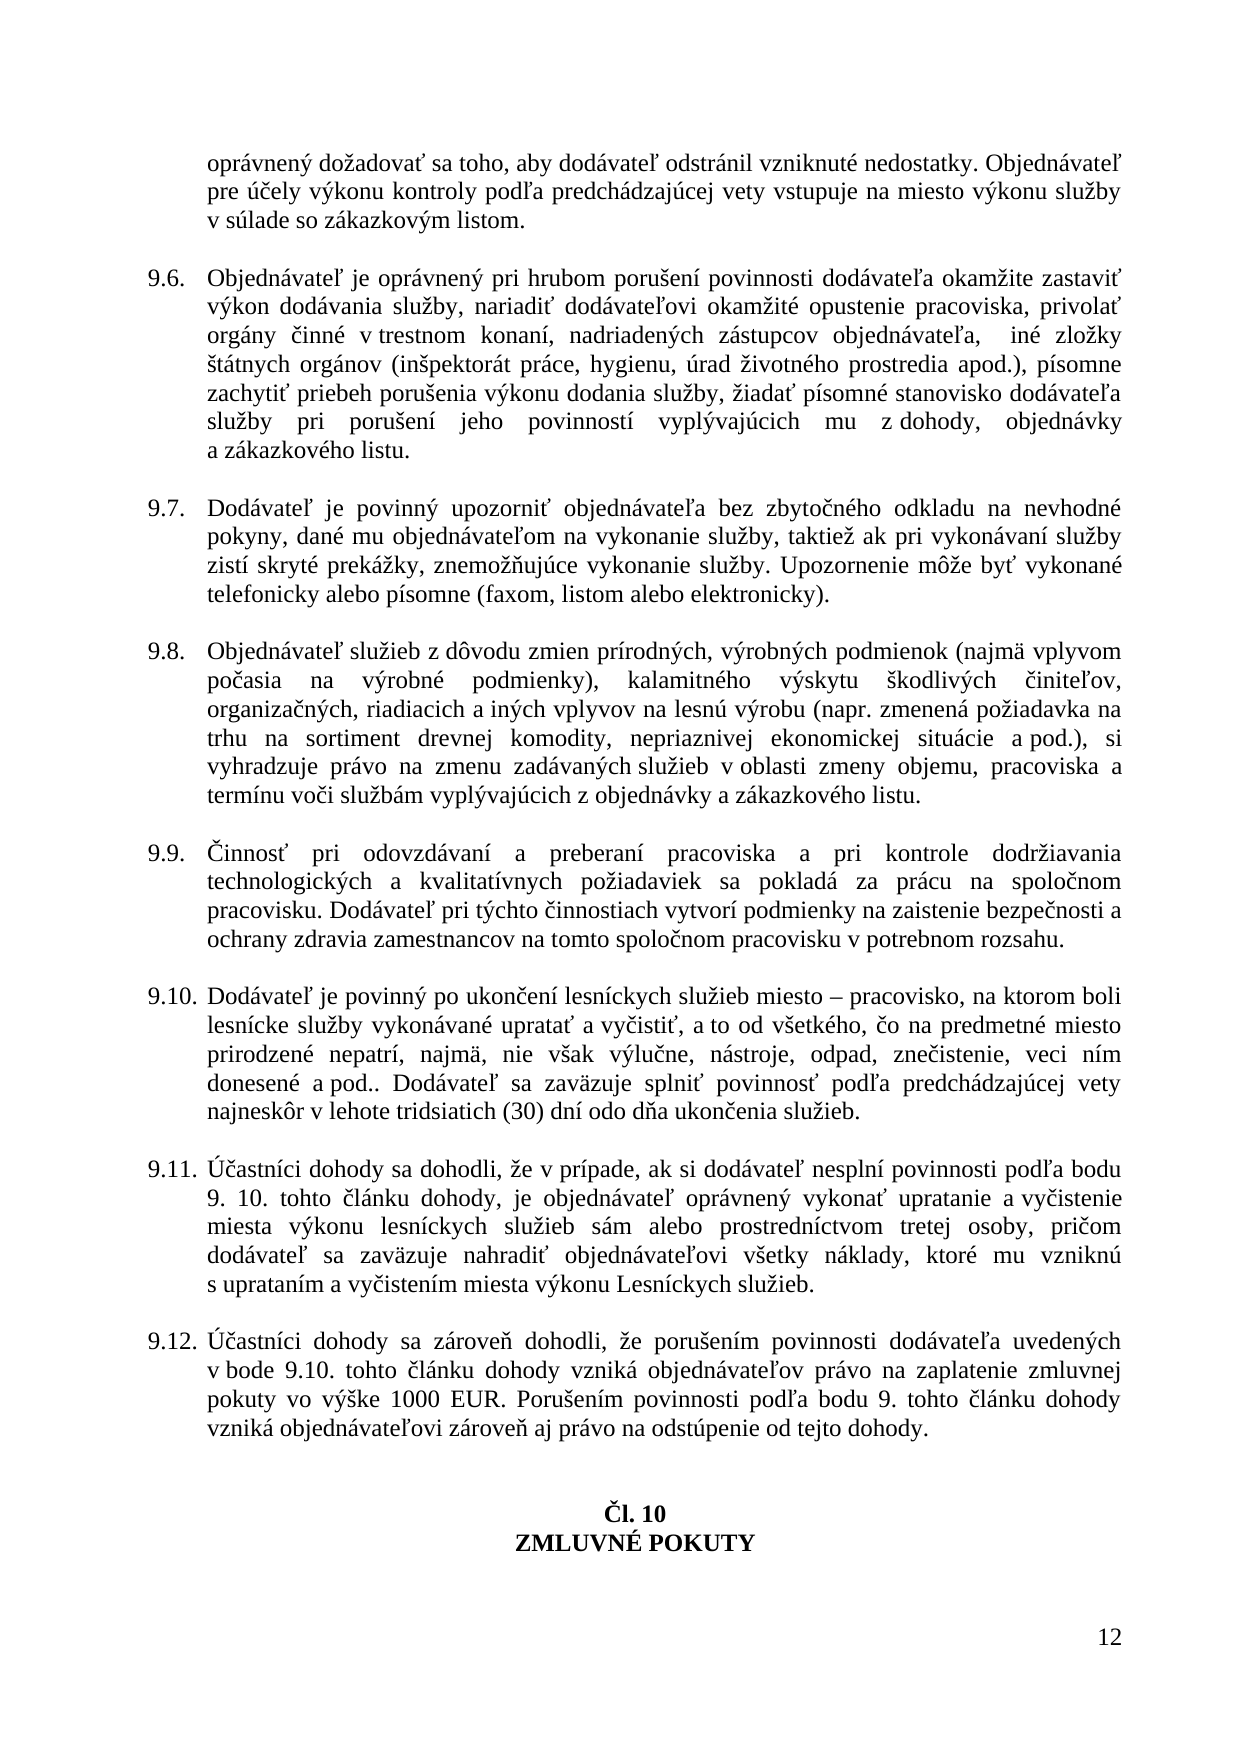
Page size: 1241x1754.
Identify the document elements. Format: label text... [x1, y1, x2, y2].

list Dodávateľ je povinný po ukončení lesníckych služieb miesto – pracovisko, na ktorom boli lesnícke služby vykonávané upratať a vyčistiť, a to od všetkého, čo na predmetné miesto prirodzené nepatrí, najmä, nie však výlučne, nástroje, odpad, znečistenie, veci ním donesené a pod.. Dodávateľ sa zaväzuje splniť povinnosť podľa predchádzajúcej vety najneskôr v lehote tridsiatich (30) dní odo dňa ukončenia služieb. [148, 981, 1122, 1125]
list Účastníci dohody sa dohodli, že v prípade, ak si dodávateľ nesplní povinnosti podľa bodu 9. 10. tohto článku dohody, je objednávateľ oprávnený vykonať upratanie a vyčistenie miesta výkonu lesníckych služieb sám alebo prostredníctvom tretej osoby, pričom dodávateľ sa zaväzuje nahradiť objednávateľovi všetky náklady, ktoré mu vzniknú s uprataním a vyčistením miesta výkonu Lesníckych služieb. [148, 1154, 1122, 1298]
list Objednávateľ je oprávnený pri hrubom porušení povinnosti dodávateľa okamžite zastaviť výkon dodávania služby, nariadiť dodávateľovi okamžité opustenie pracoviska, privolať orgány činné v trestnom konaní, nadriadených zástupcov objednávateľa, iné zložky štátnych orgánov (inšpektorát práce, hygienu, úrad životného prostredia apod.), písomne zachytiť priebeh porušenia výkonu dodania služby, žiadať písomné stanovisko dodávateľa služby pri porušení jeho povinností vyplývajúcich mu z dohody, objednávky a zákazkového listu. [148, 263, 1122, 464]
list Účastníci dohody sa zároveň dohodli, že porušením povinnosti dodávateľa uvedených v bode 9.10. tohto článku dohody vzniká objednávateľov právo na zaplatenie zmluvnej pokuty vo výške 1000 EUR. Porušením povinnosti podľa bodu 9. tohto článku dohody vzniká objednávateľovi zároveň aj právo na odstúpenie od tejto dohody. [148, 1326, 1122, 1441]
text ZMLUVNÉ POKUTY [148, 1528, 1122, 1556]
list Objednávateľ služieb z dôvodu zmien prírodných, výrobných podmienok (najmä vplyvom počasia na výrobné podmienky), kalamitného výskytu škodlivých činiteľov, organizačných, riadiacich a iných vplyvov na lesnú výrobu (napr. zmenená požiadavka na trhu na sortiment drevnej komodity, nepriaznivej ekonomickej situácie a pod.), si vyhradzuje právo na zmenu zadávaných služieb v oblasti zmeny objemu, pracoviska a termínu voči službám vyplývajúcich z objednávky a zákazkového listu. [148, 636, 1122, 809]
list Činnosť pri odovzdávaní a preberaní pracoviska a pri kontrole dodržiavania technologických a kvalitatívnych požiadaviek sa pokladá za prácu na spoločnom pracovisku. Dodávateľ pri týchto činnostiach vytvorí podmienky na zaistenie bezpečnosti a ochrany zdravia zamestnancov na tomto spoločnom pracovisku v potrebnom rozsahu. [148, 838, 1122, 953]
text Čl. 10 [148, 1499, 1122, 1528]
list Dodávateľ je povinný upozorniť objednávateľa bez zbytočného odkladu na nevhodné pokyny, dané mu objednávateľom na vykonanie služby, taktiež ak pri vykonávaní služby zistí skryté prekážky, znemožňujúce vykonanie služby. Upozornenie môže byť vykonané telefonicky alebo písomne (faxom, listom alebo elektronicky). [148, 493, 1122, 608]
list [148, 148, 1122, 234]
